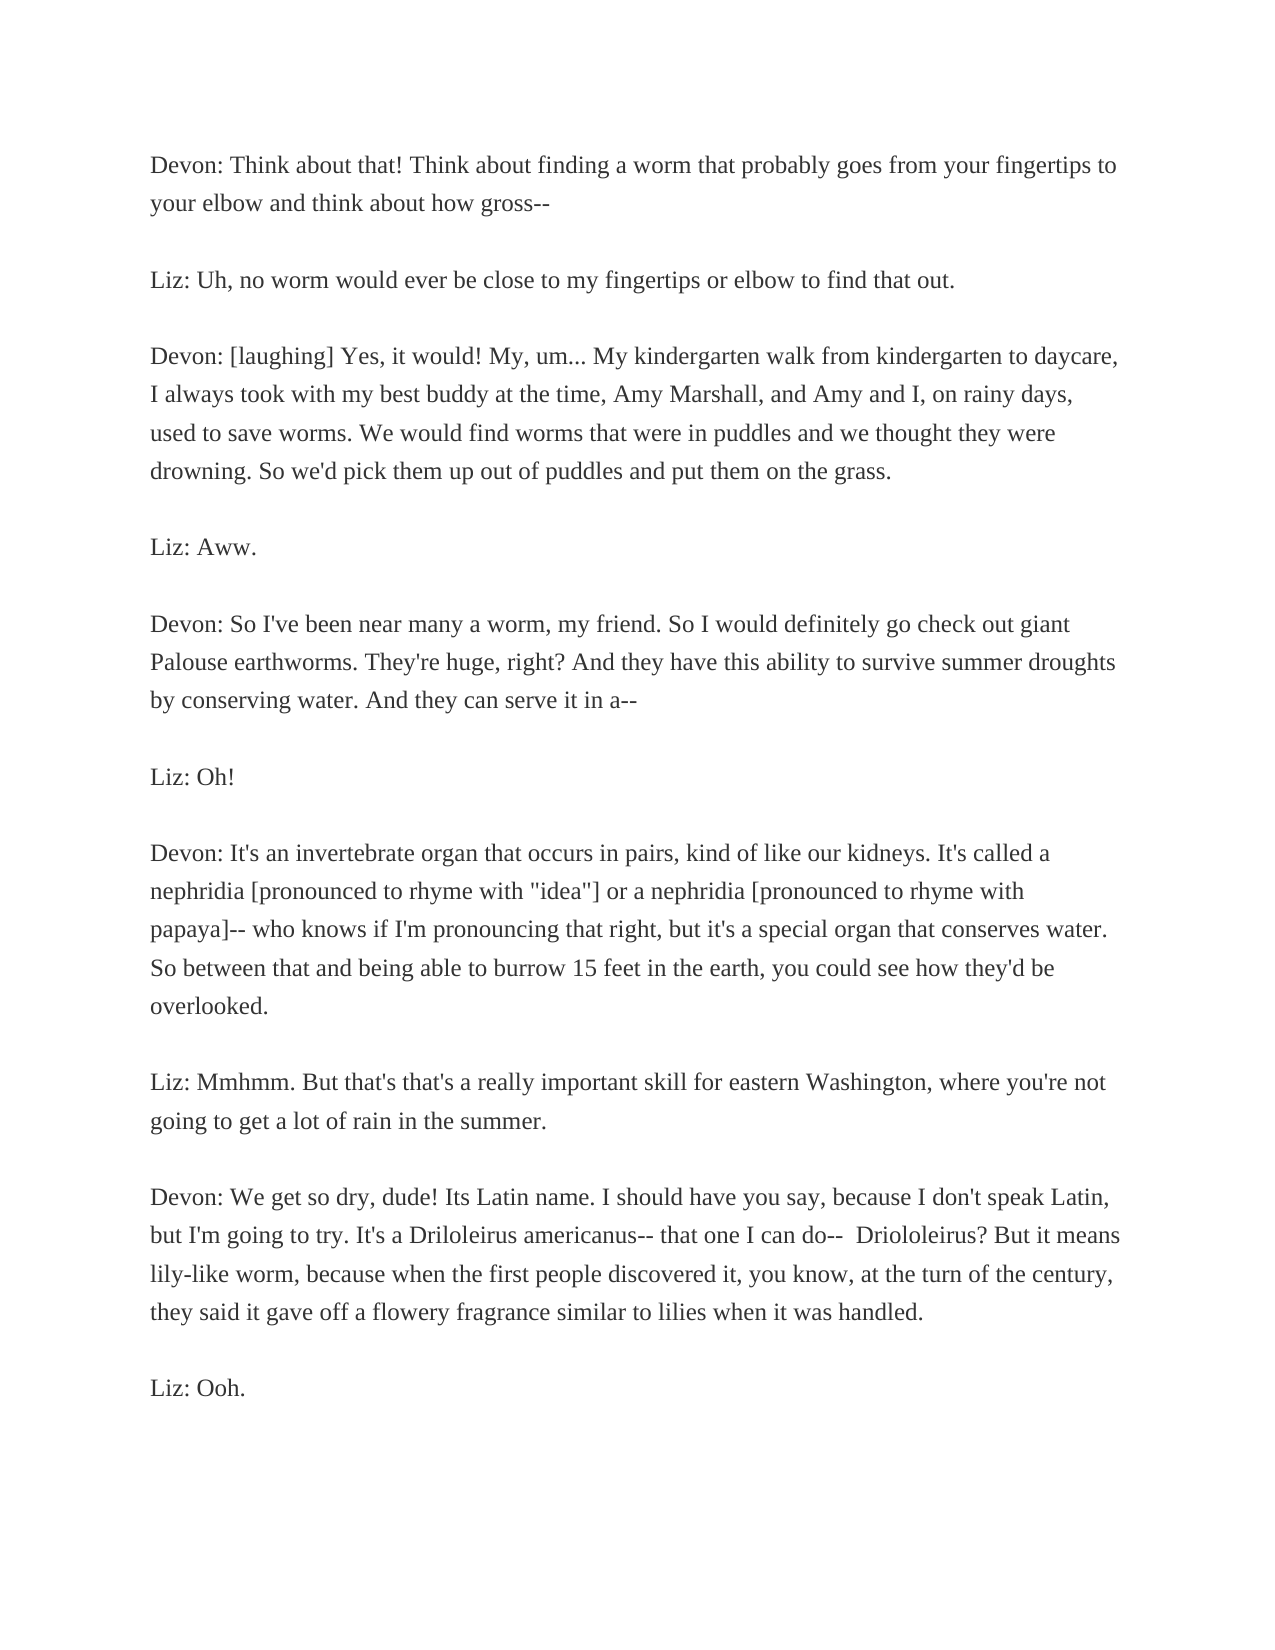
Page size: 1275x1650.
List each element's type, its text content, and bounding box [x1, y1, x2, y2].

text Liz: Ooh. [150, 1373, 1125, 1402]
text Devon: So I've been near many a worm, my friend. So I would definitely go check out giant Palouse earthworms. They're huge, right? And they have this ability to survive summer droughts by conserving water. And they can serve it in a-- [150, 609, 1125, 714]
text Liz: Aww. [150, 532, 1125, 561]
text Devon: [laughing] Yes, it would! My, um... My kindergarten walk from kindergarten to daycare, I always took with my best buddy at the time, Amy Marshall, and Amy and I, on rainy days, used to save worms. We would find worms that were in puddles and we thought they were drowning. So we'd pick them up out of puddles and put them on the grass. [150, 341, 1125, 484]
text Devon: We get so dry, dude! Its Latin name. I should have you say, because I don't speak Latin, but I'm going to try. It's a Driloleirus americanus-- that one I can do-- Driololeirus? But it means lily-like worm, because when the first people discovered it, you know, at the turn of the century, they said it gave off a flowery fragrance similar to lilies when it was handled. [150, 1182, 1125, 1326]
text Liz: Mmhmm. But that's that's a really important skill for eastern Washington, where you're not going to get a lot of rain in the summer. [150, 1067, 1125, 1134]
text Devon: It's an invertebrate organ that occurs in pairs, kind of like our kidneys. It's called a nephridia [pronounced to rhyme with "idea"] or a nephridia [pronounced to rhyme with papaya]-- who knows if I'm pronouncing that right, but it's a special organ that conserves water. So between that and being able to burrow 15 feet in the earth, you could see how they'd be overlooked. [150, 838, 1125, 1020]
text Liz: Uh, no worm would ever be close to my fingertips or elbow to find that out. [150, 265, 1125, 293]
text Devon: Think about that! Think about finding a worm that probably goes from your fingertips to your elbow and think about how gross-- [150, 150, 1125, 217]
text Liz: Oh! [150, 762, 1125, 790]
